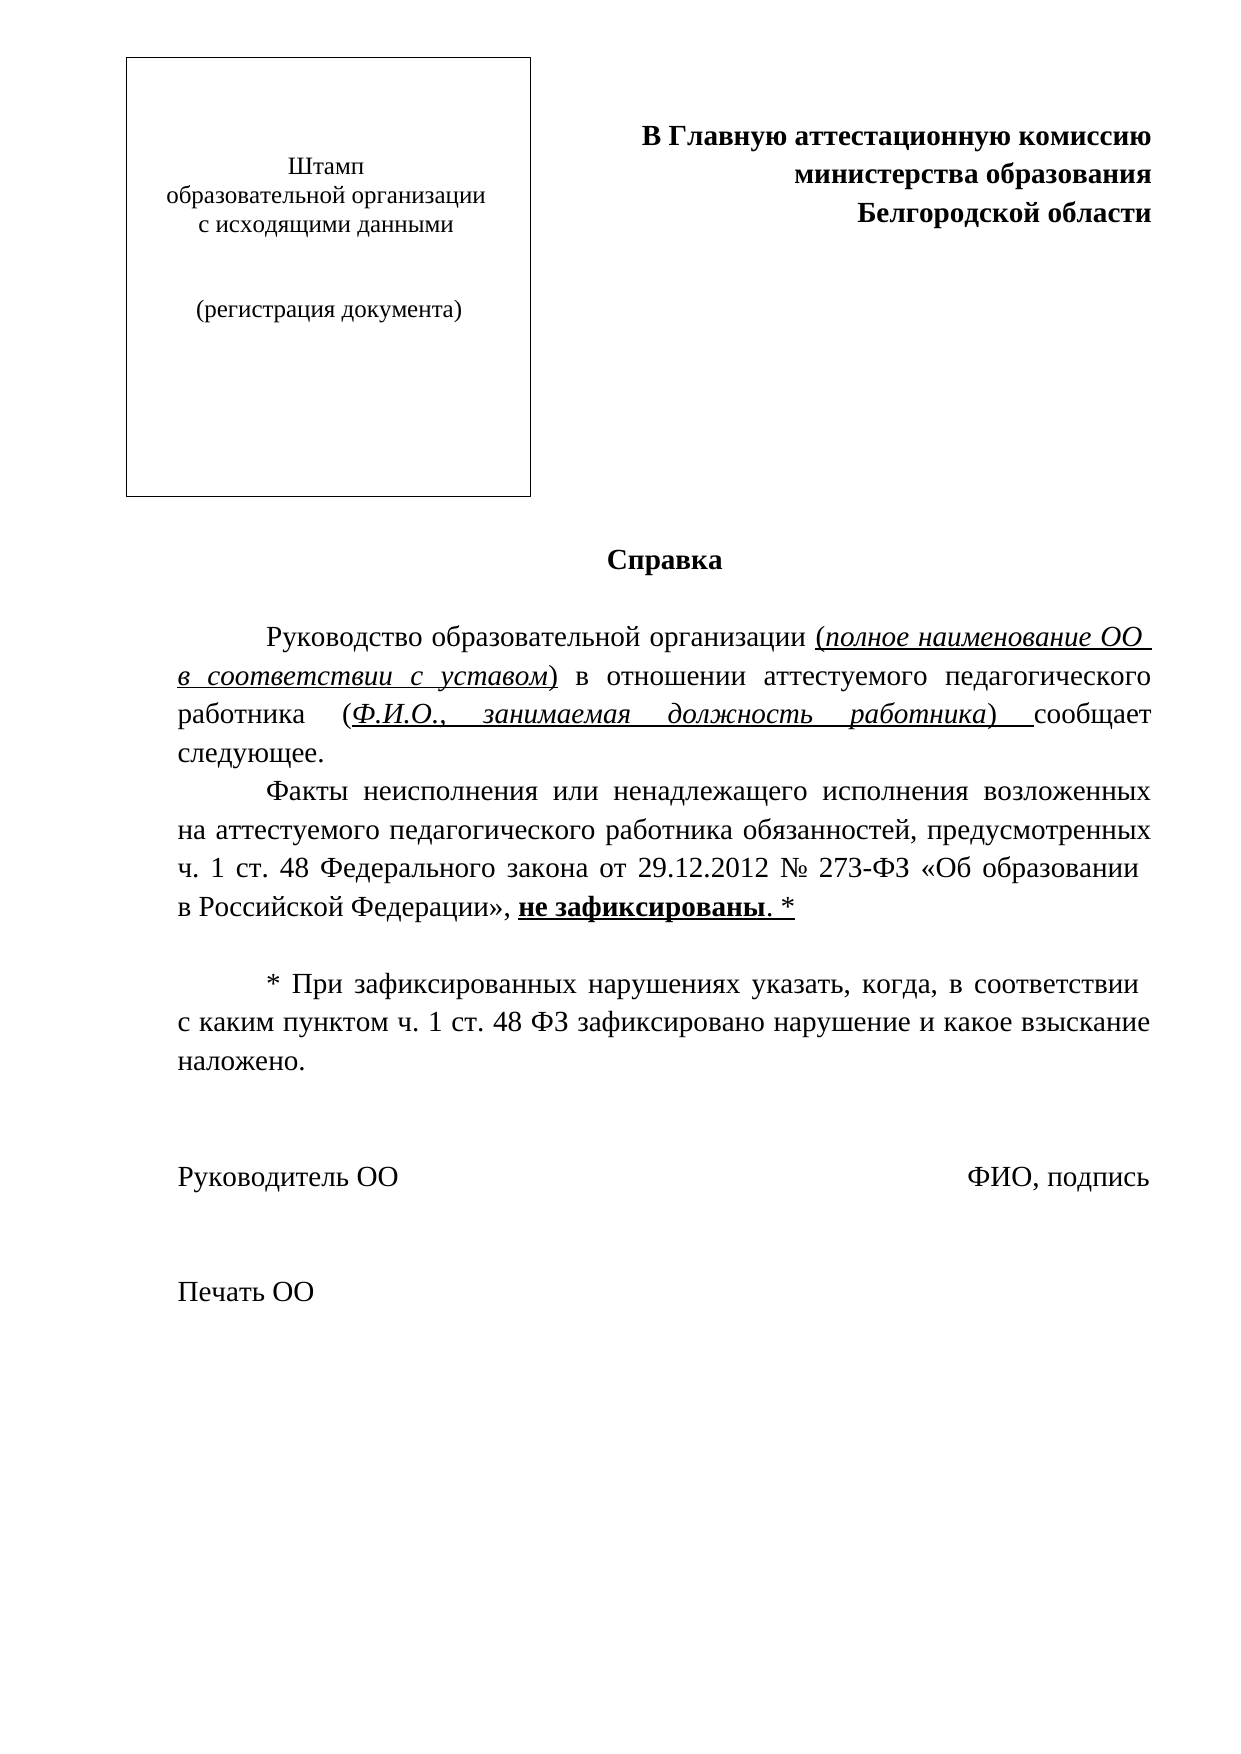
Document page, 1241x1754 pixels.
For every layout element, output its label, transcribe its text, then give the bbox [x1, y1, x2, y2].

text В Главную аттестационную комиссию [531, 118, 1152, 152]
text Руководитель ОО ФИО, подпись [177, 1159, 1152, 1192]
text Печать ОО [177, 1274, 1152, 1308]
text * При зафиксированных нарушениях указать, когда, в соответствии с каким пунктом ч. 1 ст. 48 ФЗ зафиксировано нарушение и какое взыскание наложено. [177, 966, 1152, 1077]
text Руководство образовательной организации (полное наименование ОО в соответствии с уставом) в отношении аттестуемого педагогического работника (Ф.И.О., занимаемая должность работника) сообщает следующее. [177, 619, 1152, 768]
text министерства образования [531, 157, 1152, 190]
text Белгородской области [531, 195, 1152, 229]
text Факты неисполнения или ненадлежащего исполнения возложенных на аттестуемого педагогического работника обязанностей, предусмотренных ч. 1 ст. 48 Федерального закона от 29.12.2012 № 273-ФЗ «Об образовании в Российской Федерации», не зафиксированы. * [177, 773, 1152, 922]
text Справка [177, 542, 1152, 576]
